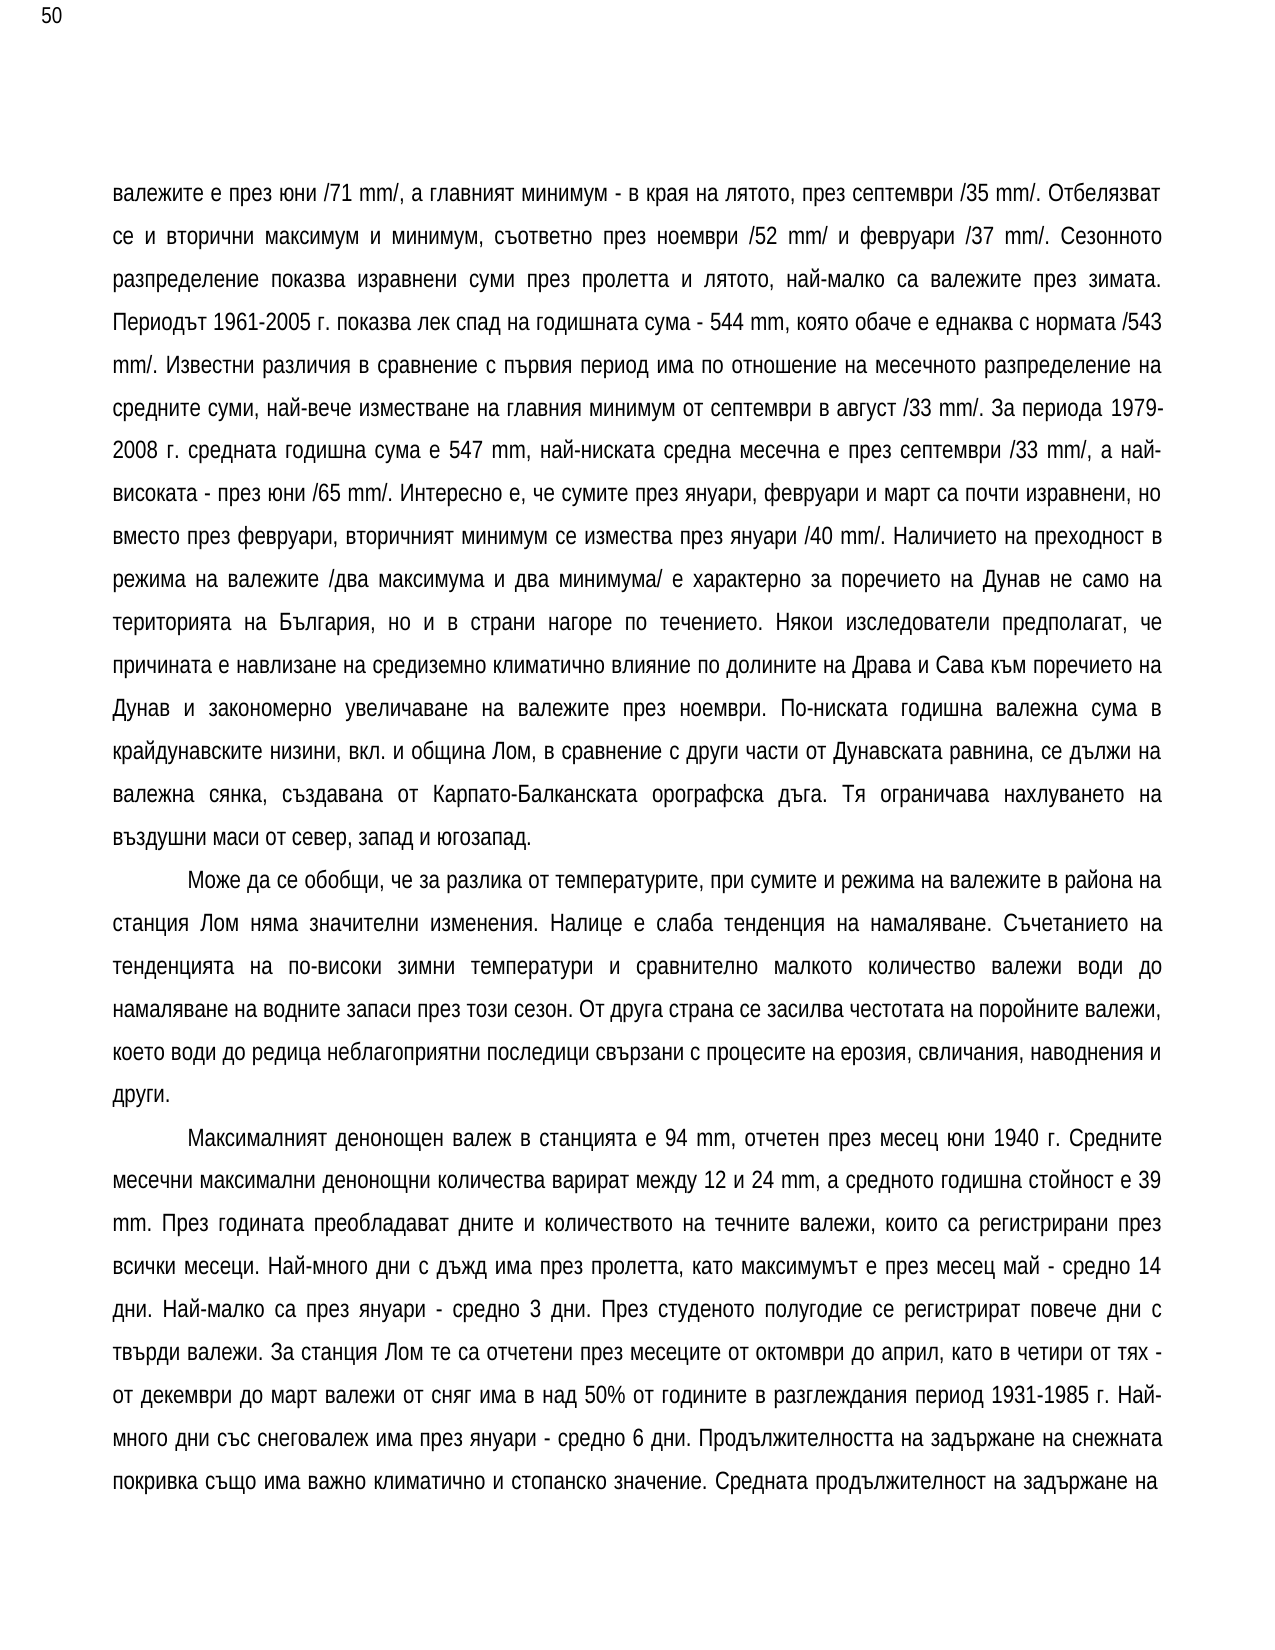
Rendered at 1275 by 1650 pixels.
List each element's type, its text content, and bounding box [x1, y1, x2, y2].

text валежите е през юни /71 mm/, а главният минимум - в края на лятото, през септември /35 mm/. Отбелязват се и вторични максимум и минимум, съответно през ноември /52 mm/ и февруари /37 mm/. Сезонното разпределение показва изравнени суми през пролетта и лятото, най-малко са валежите през зимата. Периодът 1961-2005 г. показва лек спад на годишната сума - 544 mm, която обаче е еднаква с нормата /543 mm/. Известни различия в сравнение с първия период има по отношение на месечното разпределение на средните суми, най-вече изместване на главния минимум от септември в август /33 mm/. За периода 1979- 2008 г. средната годишна сума е 547 mm, най-ниската средна месечна е през септември /33 mm/, а най- високата - през юни /65 mm/. Интересно е, че сумите през януари, февруари и март са почти изравнени, но вместо през февруари, вторичният минимум се измества през януари /40 mm/. Наличието на преходност в режима на валежите /два максимума и два минимума/ е характерно за поречието на Дунав не само на територията на България, но и в страни нагоре по течението. Някои изследователи предполагат, че причината е навлизане на средиземно климатично влияние по долините на Драва и Сава към поречието на Дунав и закономерно увеличаване на валежите през ноември. По-ниската годишна валежна сума в крайдунавските низини, вкл. и община Лом, в сравнение с други части от Дунавската равнина, се дължи на валежна сянка, създавана от Карпато-Балканската орографска дъга. Тя ограничава нахлуването на въздушни маси от север, запад и югозапад. [112, 178, 1164, 850]
text Може да се обобщи, че за разлика от температурите, при сумите и режима на валежите в района на станция Лом няма значителни изменения. Налице е слаба тенденция на намаляване. Съчетанието на тенденцията на по-високи зимни температури и сравнително малкото количество валежи води до намаляване на водните запаси през този сезон. От друга страна се засилва честотата на поройните валежи, което води до редица неблагоприятни последици свързани с процесите на ерозия, свличания, наводнения и други. [112, 865, 1164, 1108]
text Максималният денонощен валеж в станцията е 94 mm, отчетен през месец юни 1940 г. Средните месечни максимални денонощни количества варират между 12 и 24 mm, а средното годишна стойност е 39 mm. През годината преобладават дните и количеството на течните валежи, които са регистрирани през всички месеци. Най-много дни с дъжд има през пролетта, като максимумът е през месец май - средно 14 дни. Най-малко са през януари - средно 3 дни. През студеното полугодие се регистрират повече дни с твърди валежи. За станция Лом те са отчетени през месеците от октомври до април, като в четири от тях - от декември до март валежи от сняг има в над 50% от годините в разглеждания период 1931-1985 г. Най- много дни със снеговалеж има през януари - средно 6 дни. Продължителността на задържане на снежната покривка също има важно климатично и стопанско значение. Средната продължителност на задържане на [112, 1122, 1164, 1494]
